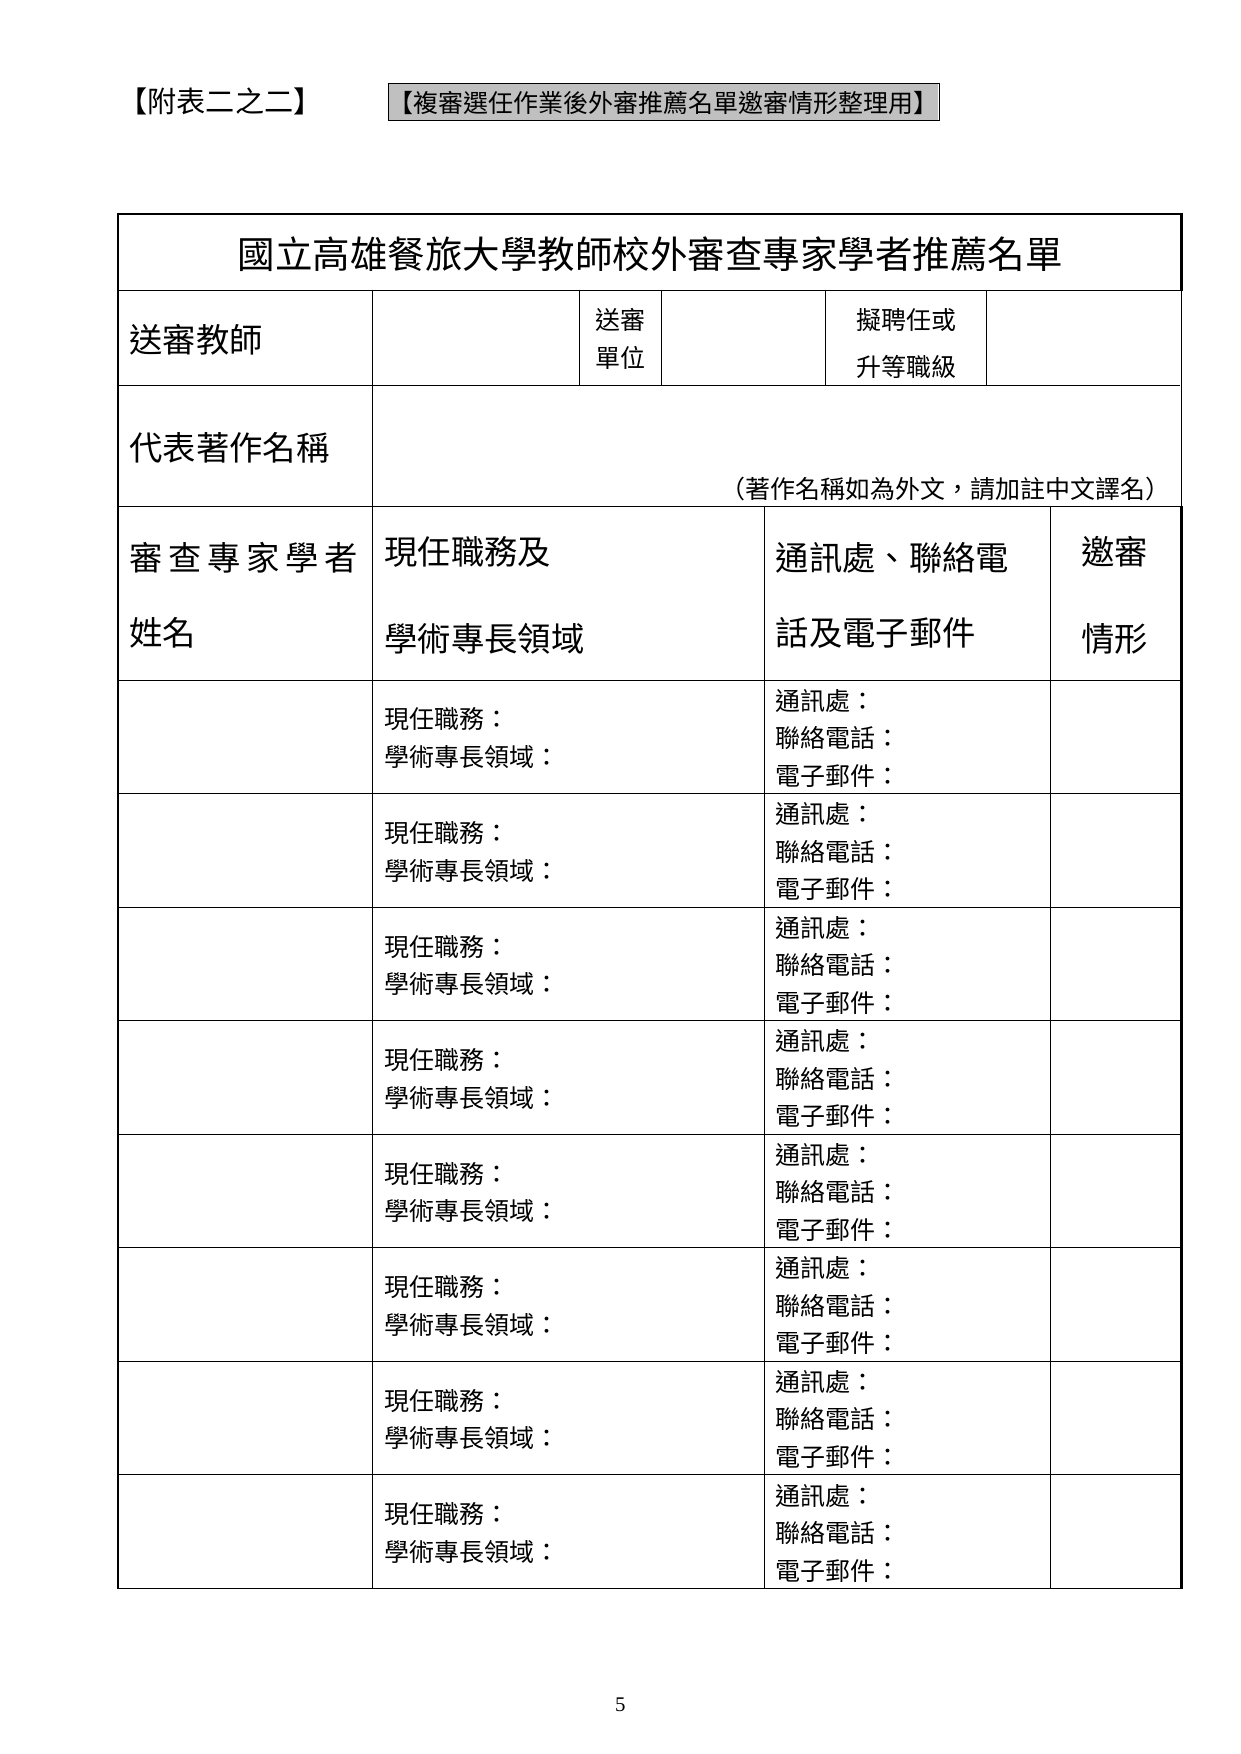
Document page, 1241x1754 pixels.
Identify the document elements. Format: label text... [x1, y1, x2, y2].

table_cell 擬聘任或 升等職級 [826, 291, 986, 384]
table_cell 審查專家學者姓名 [119, 507, 372, 679]
table_cell 邀審 情形 [1051, 507, 1180, 679]
table_cell 現任職務： 學術專長領域： [373, 794, 764, 907]
table_cell 送審 單位 [580, 291, 661, 384]
text 【附表二之二】 【複審選任作業後外審推薦名單邀審情形整理用】 [118, 63, 1122, 138]
table_cell [987, 291, 1181, 384]
table_cell [119, 681, 372, 793]
table_cell 通訊處： 聯絡電話： 電子郵件： [765, 1362, 1050, 1474]
table_cell 現任職務： 學術專長領域： [373, 1135, 764, 1247]
table_cell 現任職務及 學術專長領域 [373, 507, 764, 679]
table_cell [1051, 1475, 1180, 1588]
table_cell [1051, 1135, 1180, 1247]
table_cell 現任職務： 學術專長領域： [373, 1362, 764, 1474]
table_cell [1051, 1021, 1180, 1134]
table_header 國立高雄餐旅大學教師校外審查專家學者推薦名單 [119, 215, 1180, 290]
table_cell [1051, 1248, 1180, 1361]
table_cell 現任職務： 學術專長領域： [373, 1021, 764, 1134]
table_cell 現任職務： 學術專長領域： [373, 1248, 764, 1361]
table_cell [119, 794, 372, 907]
table_cell 通訊處： 聯絡電話： 電子郵件： [765, 1135, 1050, 1247]
table_cell 現任職務： 學術專長領域： [373, 908, 764, 1020]
table_cell [373, 291, 579, 384]
table_cell 通訊處： 聯絡電話： 電子郵件： [765, 681, 1050, 793]
table_cell [119, 908, 372, 1020]
table_cell [1051, 1362, 1180, 1474]
table_cell [119, 1475, 372, 1588]
table_cell 通訊處： 聯絡電話： 電子郵件： [765, 794, 1050, 907]
table_cell 通訊處： 聯絡電話： 電子郵件： [765, 908, 1050, 1020]
table_cell [119, 1248, 372, 1361]
table_cell 送審教師 [119, 291, 372, 384]
table_cell [1051, 908, 1180, 1020]
table_cell 代表著作名稱 [119, 386, 372, 506]
table_cell 現任職務： 學術專長領域： [373, 681, 764, 793]
table_cell [1051, 794, 1180, 907]
table_cell [662, 291, 825, 384]
table_cell 通訊處： 聯絡電話： 電子郵件： [765, 1021, 1050, 1134]
table_cell 通訊處： 聯絡電話： 電子郵件： [765, 1475, 1050, 1588]
table_cell 通訊處、聯絡電話及電子郵件 [765, 507, 1050, 679]
table_cell [119, 1135, 372, 1247]
table_cell [119, 1021, 372, 1134]
table_cell [119, 1362, 372, 1474]
table_cell 現任職務： 學術專長領域： [373, 1475, 764, 1588]
table_cell （著作名稱如為外文，請加註中文譯名） [373, 385, 1181, 506]
table_cell 通訊處： 聯絡電話： 電子郵件： [765, 1248, 1050, 1361]
table_cell [1051, 681, 1180, 793]
